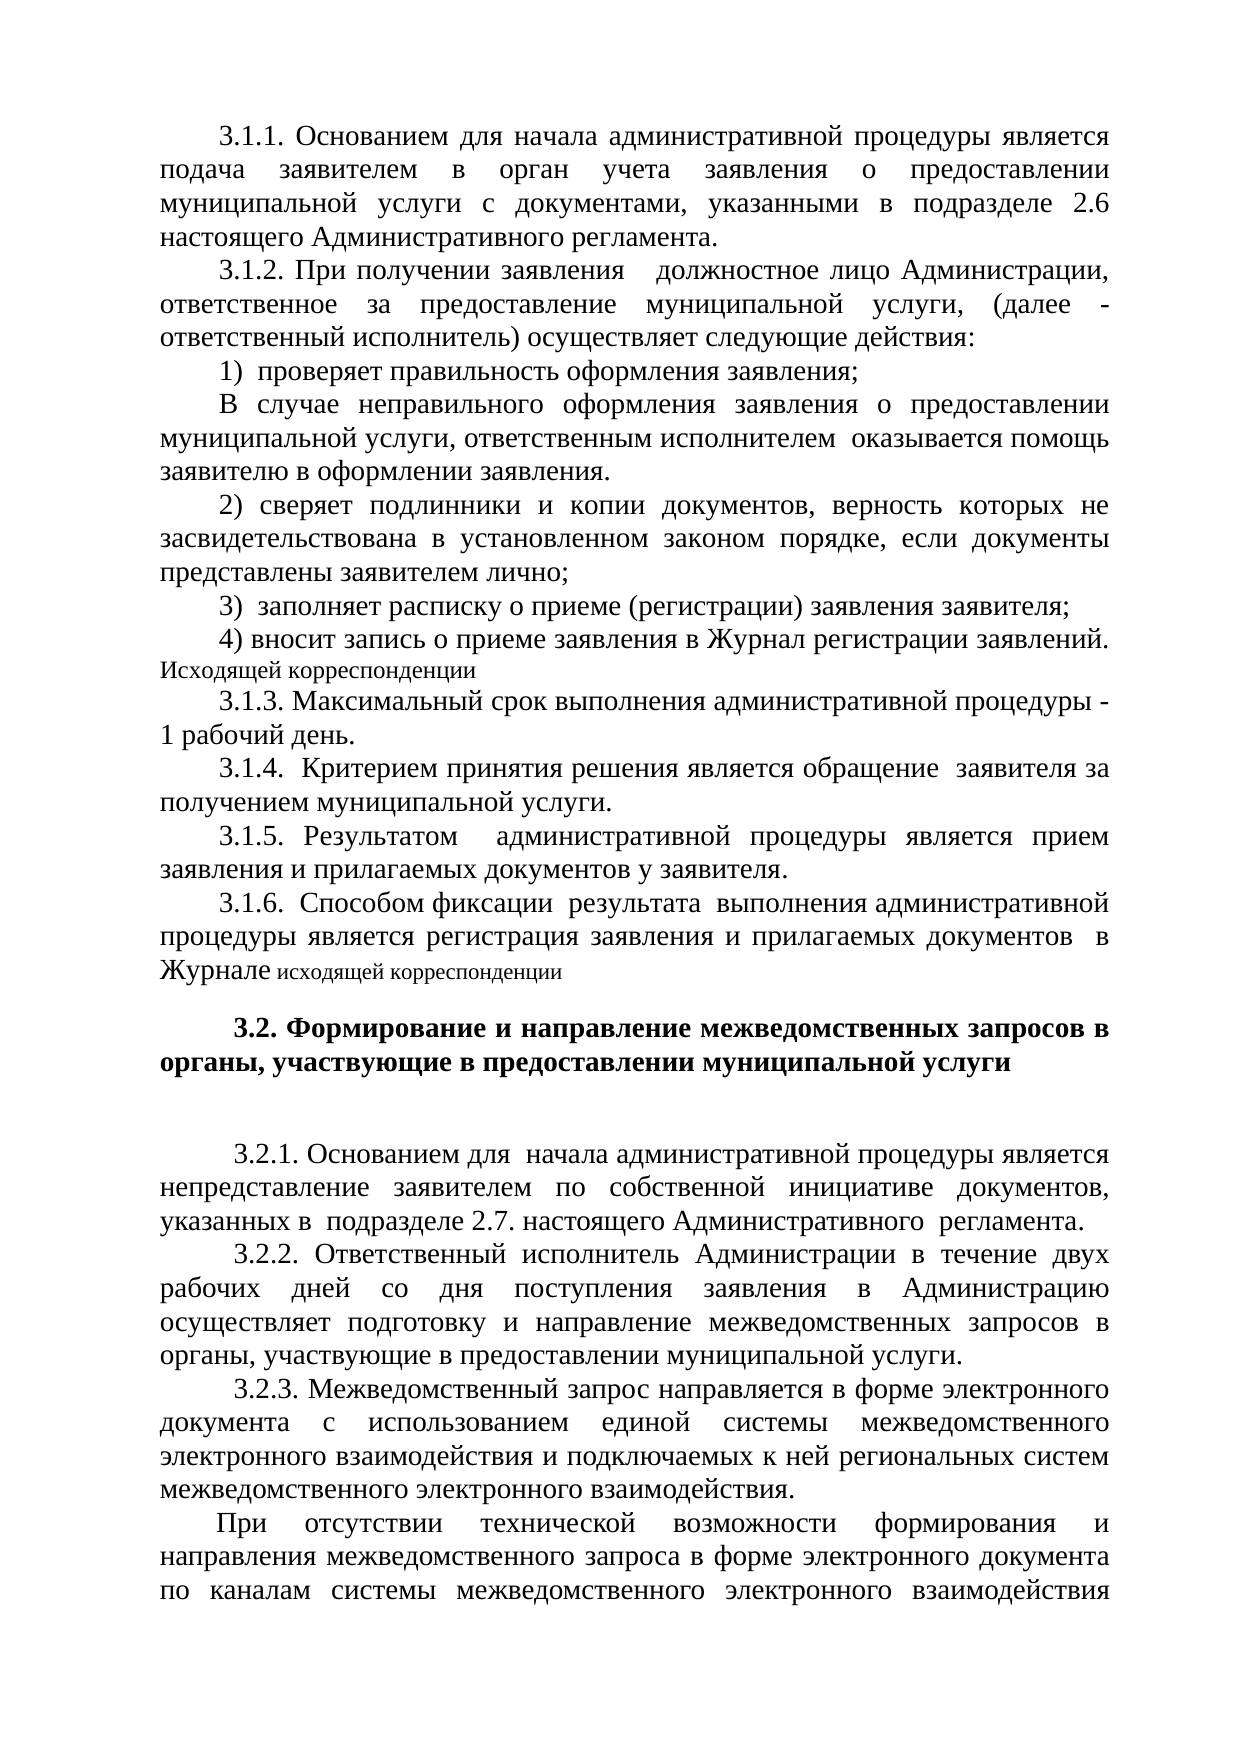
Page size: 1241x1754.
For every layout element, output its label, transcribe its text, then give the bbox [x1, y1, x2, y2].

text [159, 1505, 1110, 1606]
text 3) заполняет расписку о приеме (регистрации) заявления заявителя; [159, 588, 1110, 621]
text 3.2.1. Основанием для начала административной процедуры является непредставление заявителем по собственной инициативе документов, указанных в подразделе 2.7. настоящего Административного регламента. [159, 1136, 1110, 1237]
text 3.2. Формирование и направление межведомственных запросов в органы, участвующие в предоставлении муниципальной услуги [159, 1010, 1110, 1077]
text 3.1.5. Результатом административной процедуры является прием заявления и прилагаемых документов у заявителя. [159, 818, 1110, 885]
text 3.2.2. Ответственный исполнитель Администрации в течение двух рабочих дней со дня поступления заявления в Администрацию осуществляет подготовку и направление межведомственных запросов в органы, участвующие в предоставлении муниципальной услуги. [159, 1237, 1110, 1371]
text 2) сверяет подлинники и копии документов, верность которых не засвидетельствована в установленном законом порядке, если документы представлены заявителем лично; [159, 487, 1110, 588]
text В случае неправильного оформления заявления о предоставлении муниципальной услуги, ответственным исполнителем оказывается помощь заявителю в оформлении заявления. [159, 386, 1110, 487]
text 3.1.4. Критерием принятия решения является обращение заявителя за получением муниципальной услуги. [159, 751, 1110, 818]
text 4) вносит запись о приеме заявления в Журнал регистрации заявлений. Исходящей корреспонденции [159, 621, 1110, 683]
text 3.1.1. Основанием для начала административной процедуры является подача заявителем в орган учета заявления о предоставлении муниципальной услуги с документами, указанными в подразделе 2.6 настоящего Административного регламента. [159, 118, 1110, 252]
text 3.1.6. Способом фиксации результата выполнения административной процедуры является регистрация заявления и прилагаемых документов в Журнале исходящей корреспонденции [159, 885, 1110, 985]
text 3.1.2. При получении заявления должностное лицо Администрации, ответственное за предоставление муниципальной услуги, (далее - ответственный исполнитель) осуществляет следующие действия: [159, 252, 1110, 353]
text 3.1.3. Максимальный срок выполнения административной процедуры - 1 рабочий день. [159, 683, 1110, 751]
text 1) проверяет правильность оформления заявления; [159, 353, 1110, 386]
text 3.2.3. Межведомственный запрос направляется в форме электронного документа с использованием единой системы межведомственного электронного взаимодействия и подключаемых к ней региональных систем межведомственного электронного взаимодействия. [159, 1371, 1110, 1505]
